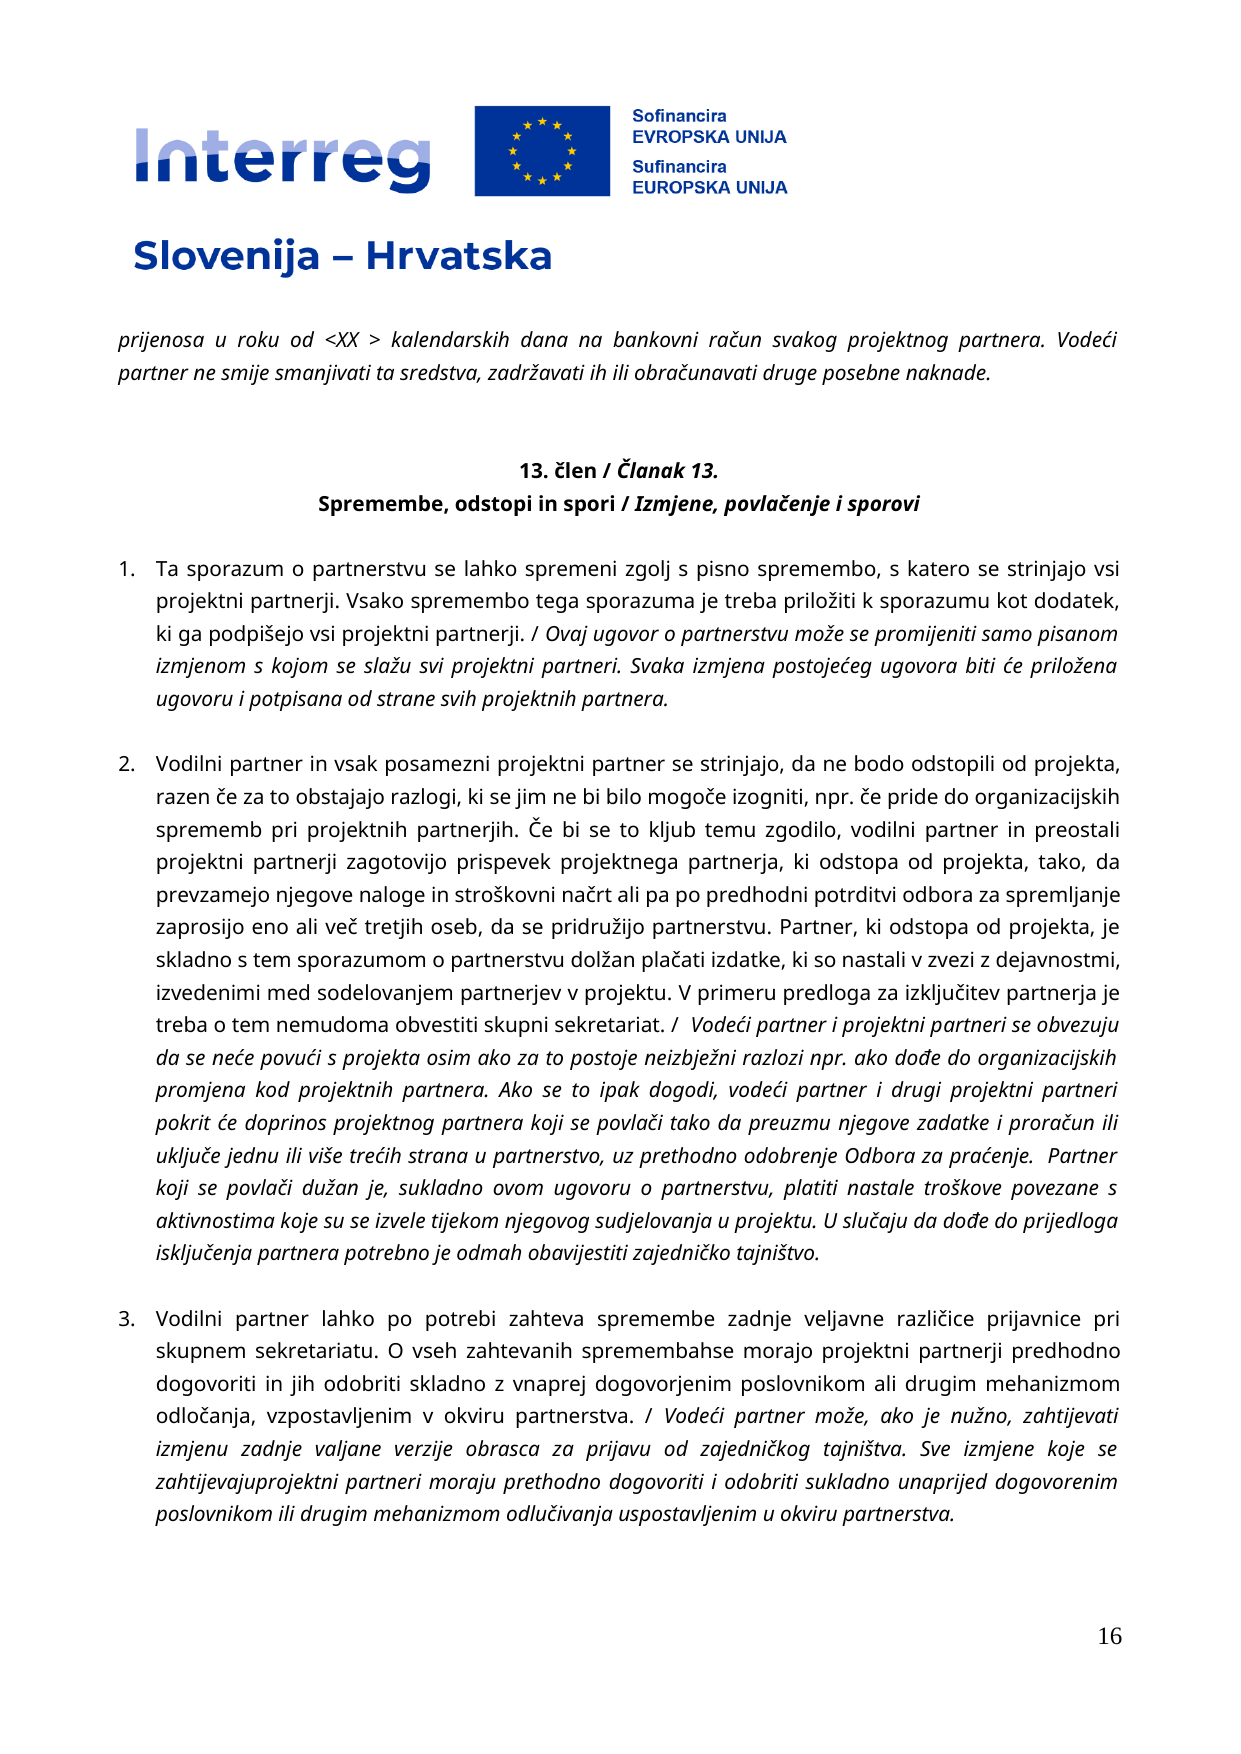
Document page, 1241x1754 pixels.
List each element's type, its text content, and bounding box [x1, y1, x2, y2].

list Vodilni partner lahko po potrebi zahteva spremembe zadnje veljavne različice prijavnice pri skupnem sekretariatu. O vseh zahtevanih spremembahse morajo projektni partnerji predhodno dogovoriti in jih odobriti skladno z vnaprej dogovorjenim poslovnikom ali drugim mehanizmom odločanja, vzpostavljenim v okviru partnerstva. / Vodeći partner može, ako je nužno, zahtijevati izmjenu zadnje valjane verzije obrasca za prijavu od zajedničkog tajništva. Sve izmjene koje se zahtijevajuprojektni partneri moraju prethodno dogovoriti i odobriti sukladno unaprijed dogovorenim poslovnikom ili drugim mehanizmom odlučivanja uspostavljenim u okviru partnerstva. [118, 1304, 1122, 1528]
list Vodilni partner in vsak posamezni projektni partner se strinjajo, da ne bodo odstopili od projekta, razen če za to obstajajo razlogi, ki se jim ne bi bilo mogoče izogniti, npr. če pride do organizacijskih sprememb pri projektnih partnerjih. Če bi se to kljub temu zgodilo, vodilni partner in preostali projektni partnerji zagotovijo prispevek projektnega partnerja, ki odstopa od projekta, tako, da prevzamejo njegove naloge in stroškovni načrt ali pa po predhodni potrditvi odbora za spremljanje zaprosijo eno ali več tretjih oseb, da se pridružijo partnerstvu. Partner, ki odstopa od projekta, je skladno s tem sporazumom o partnerstvu dolžan plačati izdatke, ki so nastali v zvezi z dejavnostmi, izvedenimi med sodelovanjem partnerjev v projektu. V primeru predloga za izključitev partnerja je treba o tem nemudoma obvestiti skupni sekretariat. / Vodeći partner i projektni partneri se obvezuju da se neće povući s projekta osim ako za to postoje neizbježni razlozi npr. ako dođe do organizacijskih promjena kod projektnih partnera. Ako se to ipak dogodi, vodeći partner i drugi projektni partneri pokrit će doprinos projektnog partnera koji se povlači tako da preuzmu njegove zadatke i proračun ili uključe jednu ili više trećih strana u partnerstvo, uz prethodno odobrenje Odbora za praćenje. Partner koji se povlači dužan je, sukladno ovom ugovoru o partnerstvu, platiti nastale troškove povezane s aktivnostima koje su se izvele tijekom njegovog sudjelovanja u projektu. U slučaju da dođe do prijedloga isključenja partnera potrebno je odmah obavijestiti zajedničko tajništvo. [118, 749, 1122, 1267]
picture [118, 75, 866, 297]
list Ta sporazum o partnerstvu se lahko spremeni zgolj s pisno spremembo, s katero se strinjajo vsi projektni partnerji. Vsako spremembo tega sporazuma je treba priložiti k sporazumu kot dodatek, ki ga podpišejo vsi projektni partnerji. / Ovaj ugovor o partnerstvu može se promijeniti samo pisanom izmjenom s kojom se slažu svi projektni partneri. Svaka izmjena postojećeg ugovora biti će priložena ugovoru i potpisana od strane svih projektnih partnera. [118, 554, 1122, 713]
text Spremembe, odstopi in spori / Izmjene, povlačenje i sporovi [118, 489, 1122, 517]
text 13. člen / Članak 13. [118, 456, 1122, 484]
